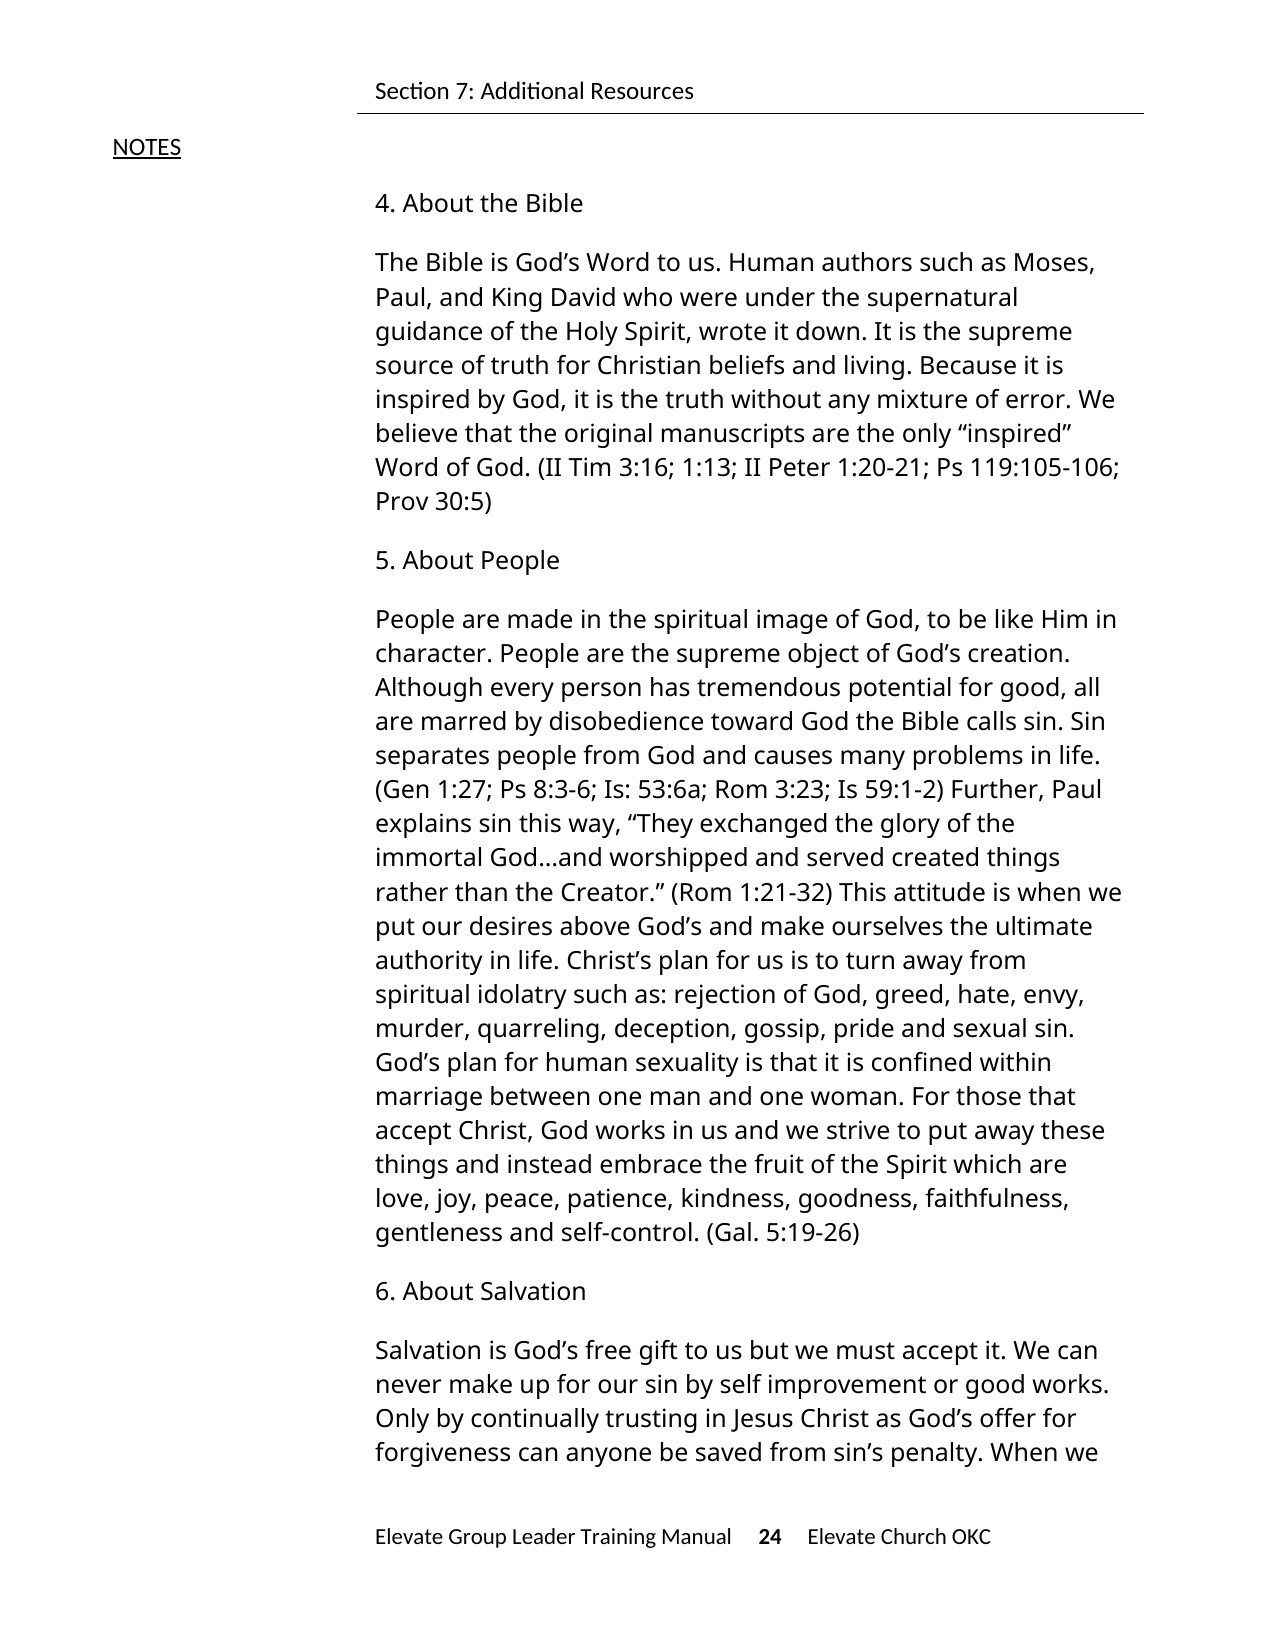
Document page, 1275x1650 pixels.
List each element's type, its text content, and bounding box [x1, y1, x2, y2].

text The Bible is God’s Word to us. Human authors such as Moses, Paul, and King David who were under the supernatural guidance of the Holy Spirit, wrote it down. It is the supreme source of truth for Christian beliefs and living. Because it is inspired by God, it is the truth without any mixture of error. We believe that the original manuscripts are the only “inspired” Word of God. (II Tim 3:16; 1:13; II Peter 1:20-21; Ps 119:105-106; Prov 30:5) [375, 245, 1125, 518]
text People are made in the spiritual image of God, to be like Him in character. People are the supreme object of God’s creation. Although every person has tremendous potential for good, all are marred by disobedience toward God the Bible calls sin. Sin separates people from God and causes many problems in life. (Gen 1:27; Ps 8:3-6; Is: 53:6a; Rom 3:23; Is 59:1-2) Further, Paul explains sin this way, “They exchanged the glory of the immortal God…and worshipped and served created things rather than the Creator.” (Rom 1:21-32) This attitude is when we put our desires above God’s and make ourselves the ultimate authority in life. Christ’s plan for us is to turn away from spiritual idolatry such as: rejection of God, greed, hate, envy, murder, quarreling, deception, gossip, pride and sexual sin. God’s plan for human sexuality is that it is confined within marriage between one man and one woman. For those that accept Christ, God works in us and we strive to put away these things and instead embrace the fruit of the Spirit which are love, joy, peace, patience, kindness, goodness, faithfulness, gentleness and self-control. (Gal. 5:19-26) [375, 602, 1125, 1249]
text 6. About Salvation [375, 1274, 1125, 1308]
text 5. About People [375, 543, 1125, 577]
text 4. About the Bible [375, 186, 1125, 220]
